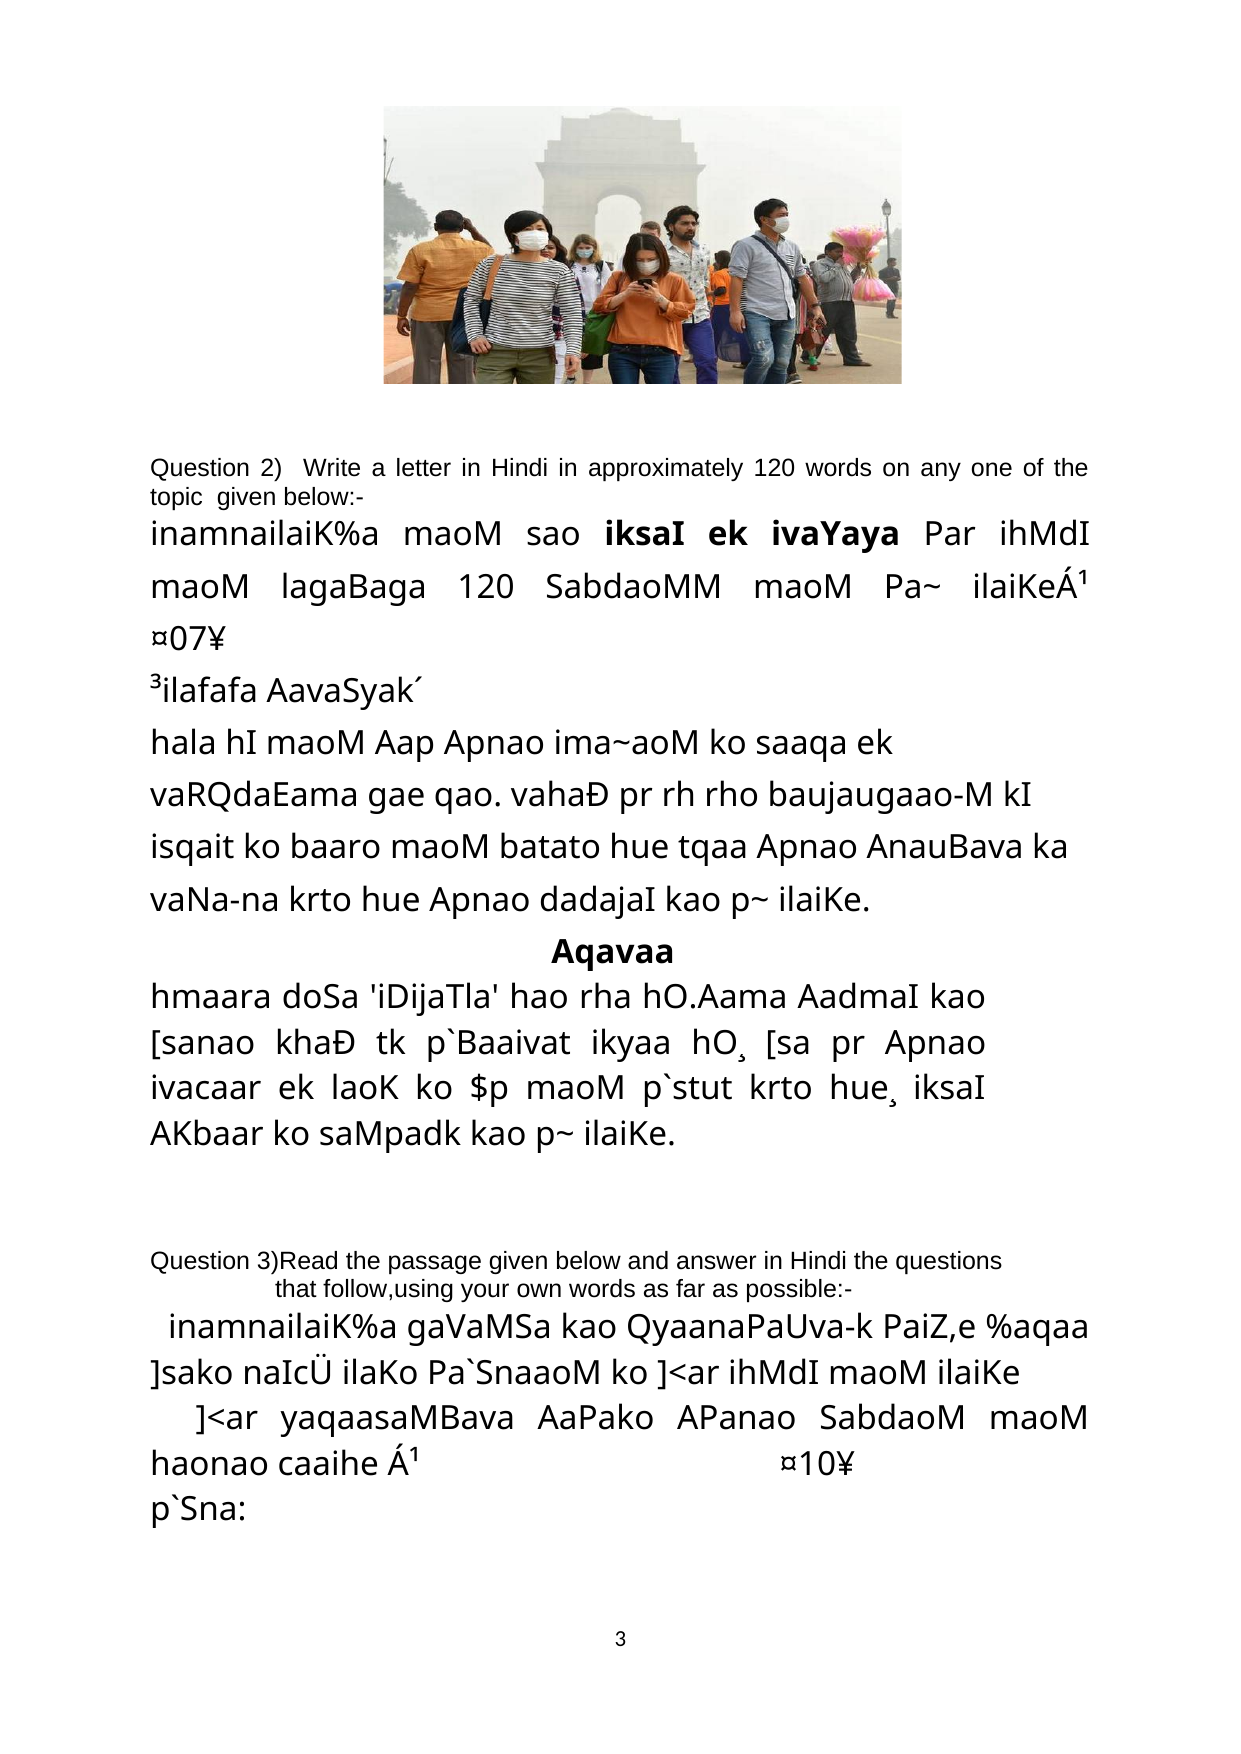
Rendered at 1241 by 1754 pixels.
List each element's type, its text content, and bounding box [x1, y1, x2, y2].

text hala hI maoM Aap Apnao ima~aoM ko saaqa ek vaRQdaEama gae qao. vahaÐ pr rh rho baujaugaao-M kI isqait ko baaro maoM batato hue tqaa Apnao AnauBava ka vaNa-na krto hue Apnao dadajaI kao p~ ilaiKe. [150, 719, 1090, 921]
text ]<ar yaqaasaMBava AaPako APanao SabdaoM maoM haonao caaihe Á¹ ¤10¥ [150, 1394, 1090, 1485]
text that follow,using your own words as far as possible:- [150, 1274, 1090, 1303]
text inamnailaiK%a maoM sao iksaI ek ivaYaya Par ihMdI maoM lagaBaga 120 SabdaoMM maoM Pa~ ilaiKeÁ¹ ¤07¥ [150, 510, 1090, 660]
text Question 2) Write a letter in Hindi in approximately 120 words on any one of the topic given below:- [150, 453, 1090, 510]
text ³ilafafa AavaSyak´ [150, 667, 1090, 712]
picture [383, 106, 902, 384]
text Aqavaa [239, 928, 987, 973]
text hmaara doSa 'iDijaTla' hao rha hO.Aama AadmaI kao [sanao khaÐ tk p`Baaivat ikyaa hO¸ [sa pr Apnao ivacaar ek laoK ko $p maoM p`stut krto hue¸ iksaI AKbaar ko saMpadk kao p~ ilaiKe. [150, 973, 987, 1155]
text p`Sna: [150, 1485, 1090, 1530]
text Question 3)Read the passage given below and answer in Hindi the questions [150, 1246, 1090, 1274]
text inamnailaiK%a gaVaMSa kao QyaanaPaUva-k PaiZ,e %aqaa ]sako naIcÜ ilaKo Pa`SnaaoM ko ]<ar ihMdI maoM ilaiKe [150, 1303, 1090, 1394]
